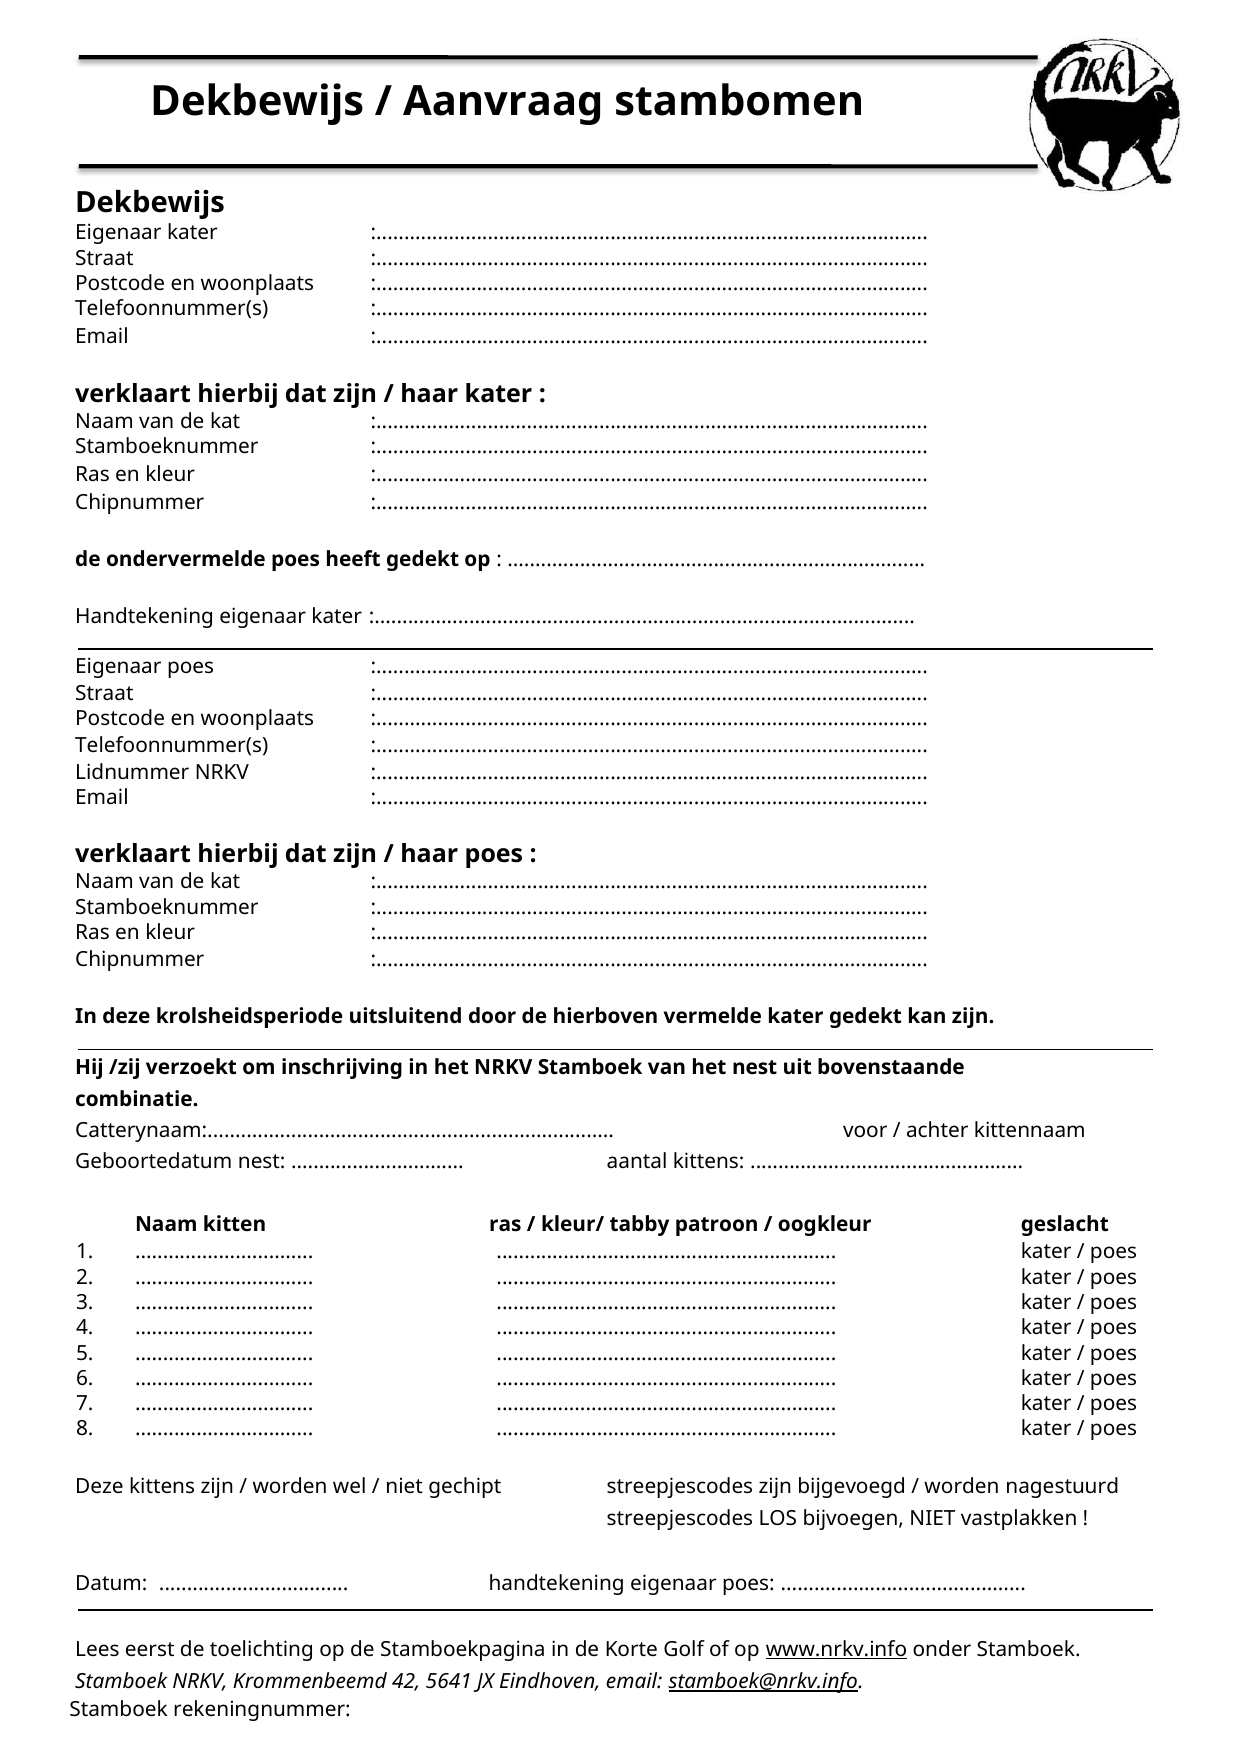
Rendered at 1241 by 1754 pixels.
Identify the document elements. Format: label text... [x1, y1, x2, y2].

text Ras en kleur :................................................................................................... [75, 459, 1171, 487]
table_cell 8. ................................ [71, 1417, 433, 1443]
text Eigenaar kater :................................................................................................... [75, 219, 1171, 245]
text Lees eerst de toelichting op de Stamboekpagina in de Korte Golf of op www.nrkv.info onder Stamboek. [75, 1634, 1171, 1662]
text Telefoonnummer(s) :................................................................................................... [75, 731, 1171, 759]
table_cell 5. ................................ [71, 1342, 433, 1367]
table_cell ............................................................. [433, 1342, 991, 1367]
table_cell 7. ................................ [71, 1392, 433, 1417]
table_header ras / kleur/ tabby patroon / oogkleur [433, 1211, 991, 1238]
table_cell 1. ................................ [71, 1239, 433, 1266]
text Telefoonnummer(s) :................................................................................................... [75, 295, 1171, 321]
table_cell 3. ................................ [71, 1291, 433, 1316]
text Ras en kleur :................................................................................................... [75, 919, 1171, 944]
table_cell ............................................................. [433, 1417, 991, 1443]
table_cell kater / poes [991, 1342, 1153, 1367]
text Stamboek NRKV, Krommenbeemd 42, 5641 JX Eindhoven, email: stamboek@nrkv.info. [75, 1666, 1171, 1694]
text Eigenaar poes :................................................................................................... [75, 651, 1171, 680]
text Chipnummer :................................................................................................... [75, 487, 1171, 516]
table_cell kater / poes [991, 1367, 1153, 1392]
table_cell kater / poes [991, 1239, 1153, 1266]
table_cell kater / poes [991, 1266, 1153, 1291]
table_header Naam kitten [71, 1211, 433, 1238]
table_cell kater / poes [991, 1417, 1153, 1443]
text Postcode en woonplaats :................................................................................................... [75, 705, 1171, 731]
table_cell 4. ................................ [71, 1316, 433, 1342]
text Postcode en woonplaats :................................................................................................... [75, 270, 1171, 295]
table_cell ............................................................. [433, 1291, 991, 1316]
table_cell ............................................................. [433, 1367, 991, 1392]
text Deze kittens zijn / worden wel / niet gechipt streepjescodes zijn bijgevoegd / worden nagestuurd [75, 1471, 1171, 1499]
table_cell ............................................................. [433, 1266, 991, 1291]
text Naam van de kat :................................................................................................... [75, 869, 1171, 894]
text Naam van de kat :................................................................................................... [75, 408, 1171, 433]
text Straat :................................................................................................... [75, 245, 1171, 270]
subtitle verklaart hierbij dat zijn / haar poes : [75, 838, 1171, 869]
text Geboortedatum nest: ............................... aantal kittens: ................................................. [75, 1146, 1171, 1175]
table_cell kater / poes [991, 1392, 1153, 1417]
text Hij /zij verzoekt om inschrijving in het NRKV Stamboek van het nest uit bovenstaande combinatie. [75, 1052, 1089, 1113]
text Handtekening eigenaar kater :................................................................................................. [75, 601, 1171, 629]
text Stamboek rekeningnummer: [58, 1694, 1171, 1723]
subtitle verklaart hierbij dat zijn / haar kater : [75, 378, 1171, 408]
text Stamboeknummer :................................................................................................... [75, 433, 1171, 459]
text Straat :................................................................................................... [75, 680, 1171, 705]
text Lidnummer NRKV :................................................................................................... [75, 759, 1171, 784]
text Chipnummer :................................................................................................... [75, 944, 1171, 973]
text Email :................................................................................................... [75, 784, 1171, 810]
picture [71, 37, 1183, 194]
table_cell 2. ................................ [71, 1266, 433, 1291]
table_cell ............................................................. [433, 1239, 991, 1266]
text Stamboeknummer :................................................................................................... [75, 894, 1171, 919]
subtitle In deze krolsheidsperiode uitsluitend door de hierboven vermelde kater gedekt kan zijn. [75, 1001, 1171, 1030]
text Catterynaam:......................................................................... voor / achter kittennaam [75, 1117, 1171, 1142]
table_cell 6. ................................ [71, 1367, 433, 1392]
table_header geslacht [991, 1211, 1153, 1238]
table_cell kater / poes [991, 1291, 1153, 1316]
text de ondervermelde poes heeft gedekt op : ........................................................................... [75, 544, 1171, 573]
table_cell kater / poes [991, 1316, 1153, 1342]
text Email :................................................................................................... [75, 321, 1171, 349]
table_cell ............................................................. [433, 1392, 991, 1417]
table_cell ............................................................. [433, 1316, 991, 1342]
text streepjescodes LOS bijvoegen, NIET vastplakken ! Datum: .................................. handtekening eigenaar poes: ............................................ [75, 1503, 1136, 1597]
